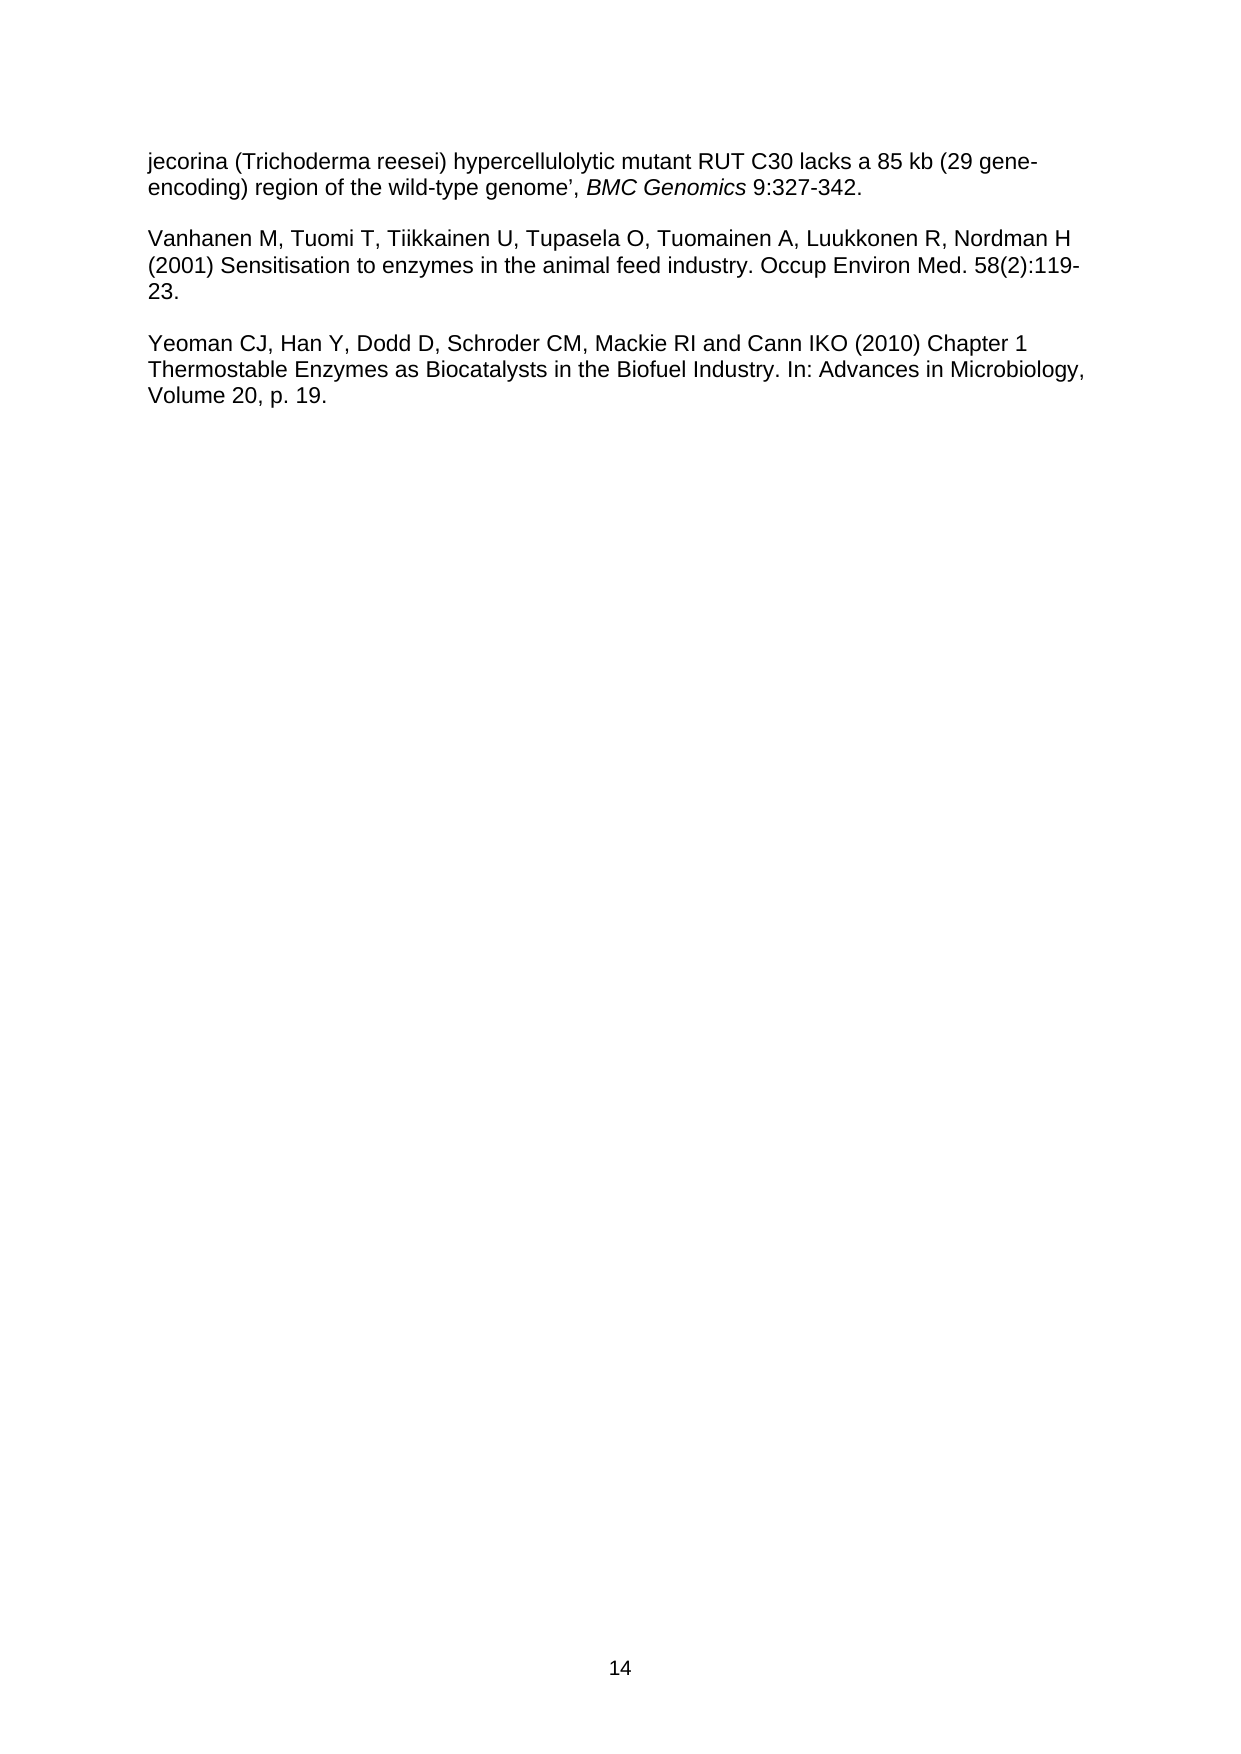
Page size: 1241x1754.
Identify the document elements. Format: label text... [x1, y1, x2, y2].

text Vanhanen M, Tuomi T, Tiikkainen U, Tupasela O, Tuomainen A, Luukkonen R, Nordman H (2001) Sensitisation to enzymes in the animal feed industry. Occup Environ Med. 58(2):119-23. [148, 225, 1092, 304]
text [148, 148, 1092, 200]
text Yeoman CJ, Han Y, Dodd D, Schroder CM, Mackie RI and Cann IKO (2010) Chapter 1 Thermostable Enzymes as Biocatalysts in the Biofuel Industry. In: Advances in Microbiology, Volume 20, p. 19. [148, 329, 1092, 408]
